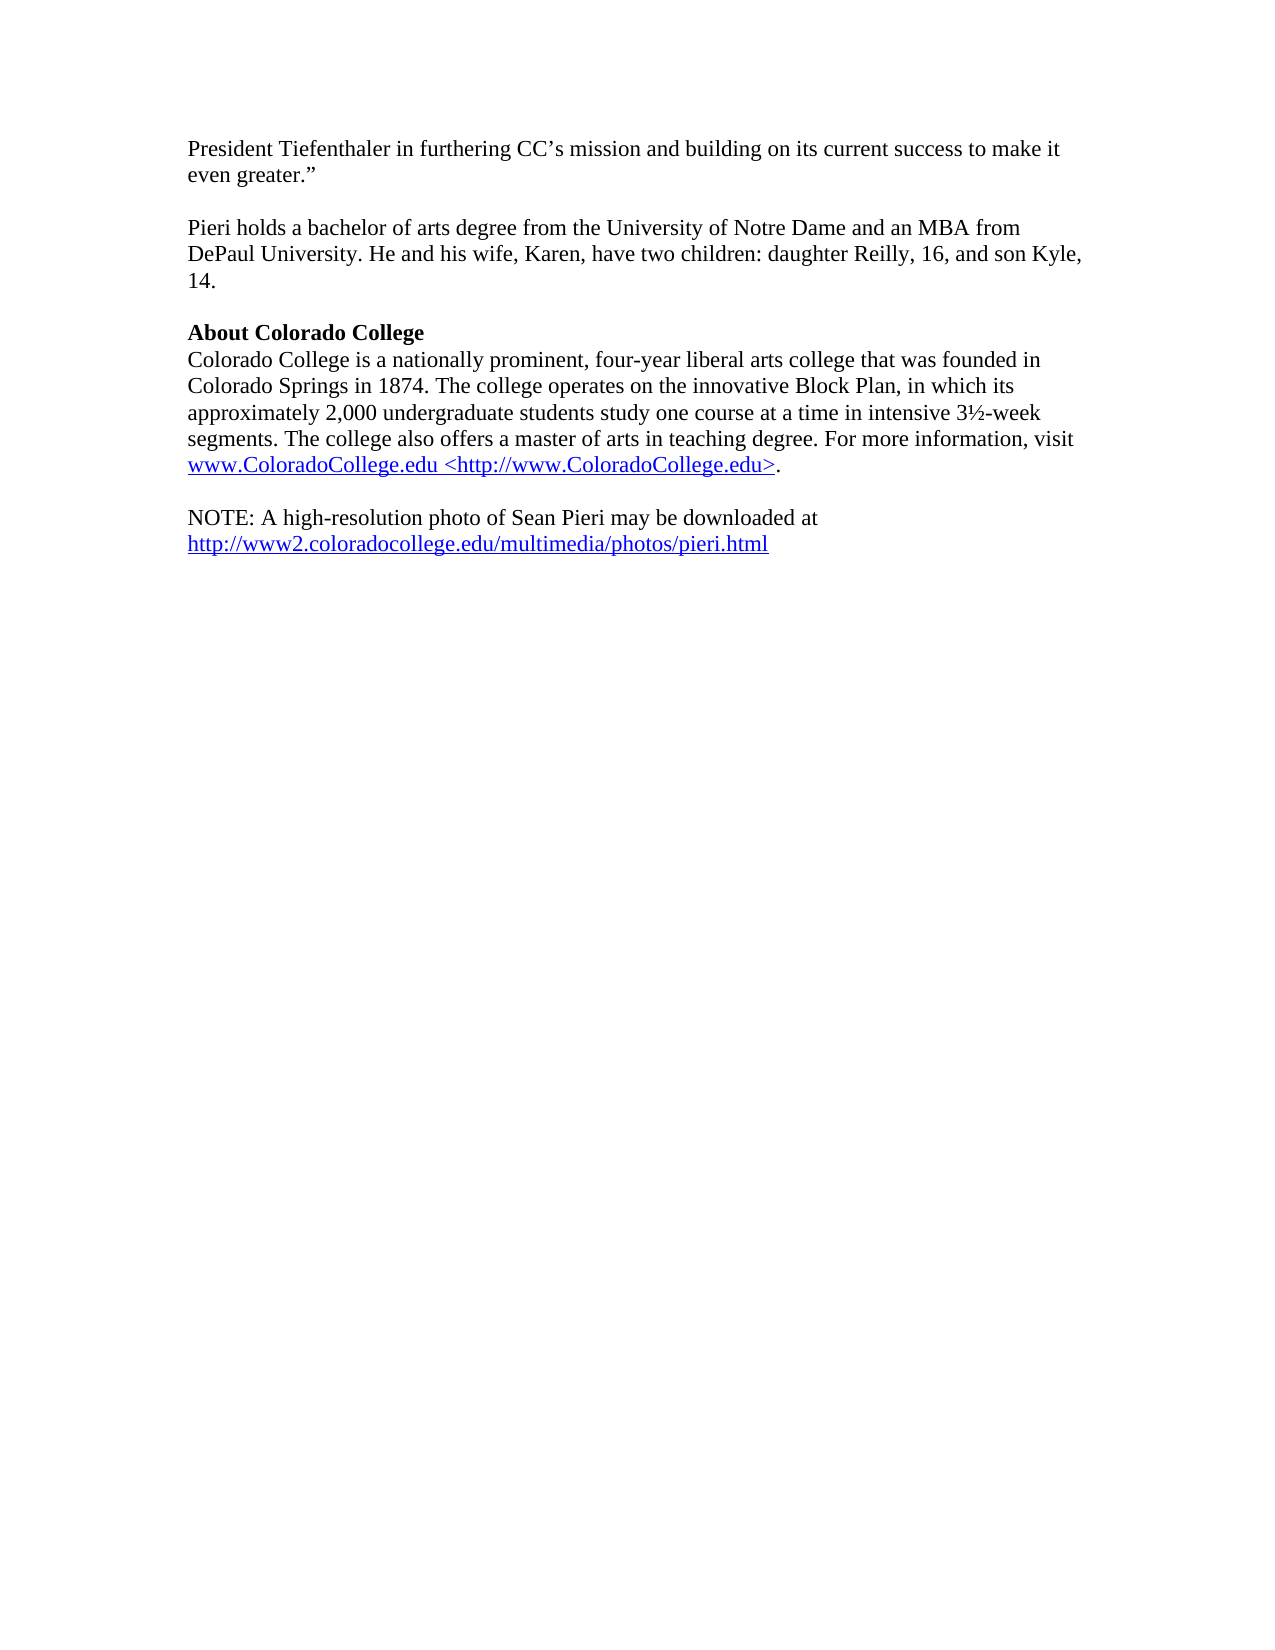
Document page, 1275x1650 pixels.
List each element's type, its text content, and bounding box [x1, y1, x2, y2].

text Colorado College is a nationally prominent, four-year liberal arts college that was founded in Colorado Springs in 1874. The college operates on the innovative Block Plan, in which its approximately 2,000 undergraduate students study one course at a time in intensive 3½-week segments. The college also offers a master of arts in teaching degree. For more information, visit www.ColoradoCollege.edu <http://www.ColoradoCollege.edu>. [187, 346, 1087, 478]
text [187, 135, 1087, 188]
text NOTE: A high-resolution photo of Sean Pieri may be downloaded at http://www2.coloradocollege.edu/multimedia/photos/pieri.html [187, 504, 1087, 557]
text About Colorado College [187, 319, 1087, 346]
text Pieri holds a bachelor of arts degree from the University of Notre Dame and an MBA from DePaul University. He and his wife, Karen, have two children: daughter Reilly, 16, and son Kyle, 14. [187, 214, 1087, 293]
